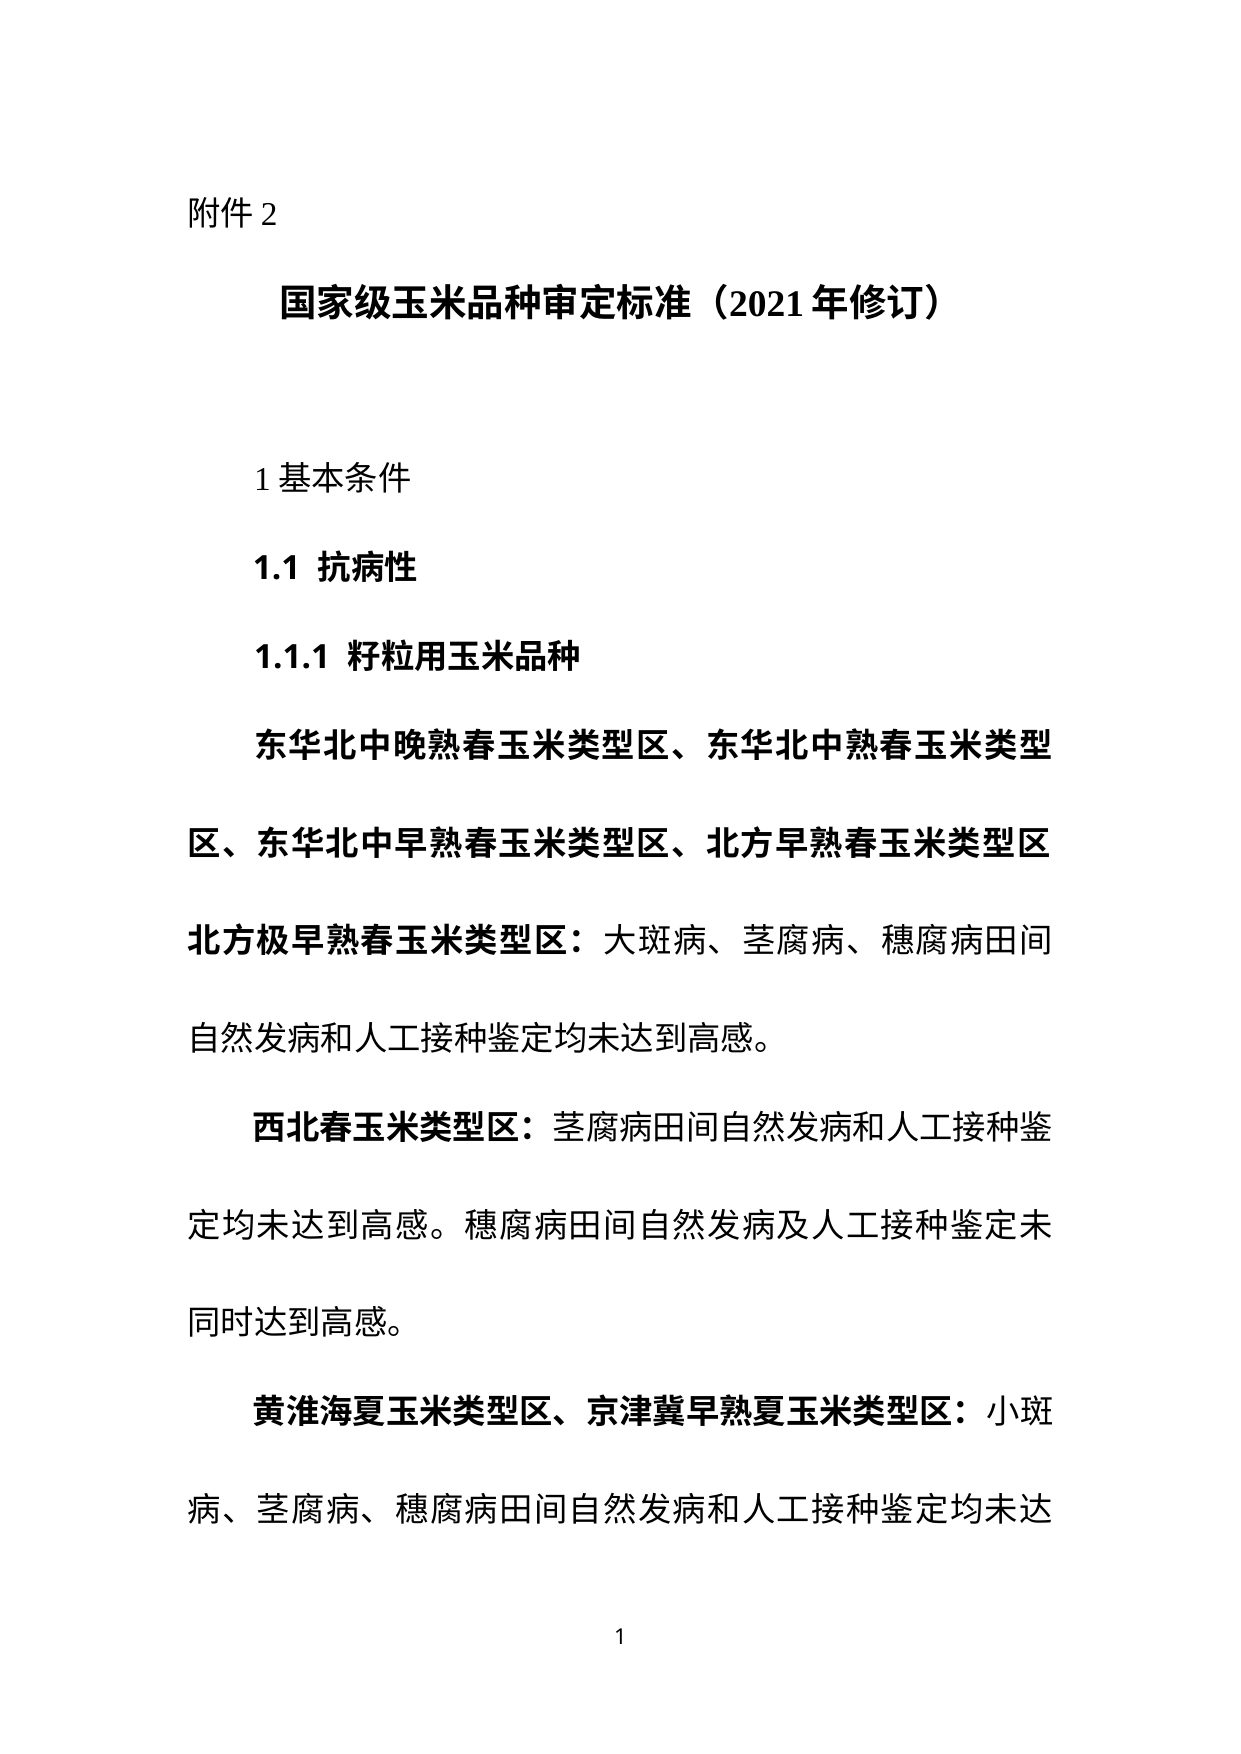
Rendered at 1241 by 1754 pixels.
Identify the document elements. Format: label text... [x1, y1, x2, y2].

text 国家级玉米品种审定标准（2021年修订） [187, 267, 1053, 332]
text 1.1.1 籽粒用玉米品种 [187, 622, 1053, 687]
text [187, 1377, 1053, 1539]
text 东华北中晚熟春玉米类型区、东华北中熟春玉米类型区、东华北中早熟春玉米类型区、北方早熟春玉米类型区、北方极早熟春玉米类型区：大斑病、茎腐病、穗腐病田间自然发病和人工接种鉴定均未达到高感。 [187, 711, 1053, 1068]
text 附件2 [187, 178, 1053, 243]
text 1.1 抗病性 [187, 533, 1053, 598]
text 西北春玉米类型区：茎腐病田间自然发病和人工接种鉴定均未达到高感。穗腐病田间自然发病及人工接种鉴定未同时达到高感。 [187, 1092, 1053, 1352]
text 1 基本条件 [187, 443, 1053, 508]
